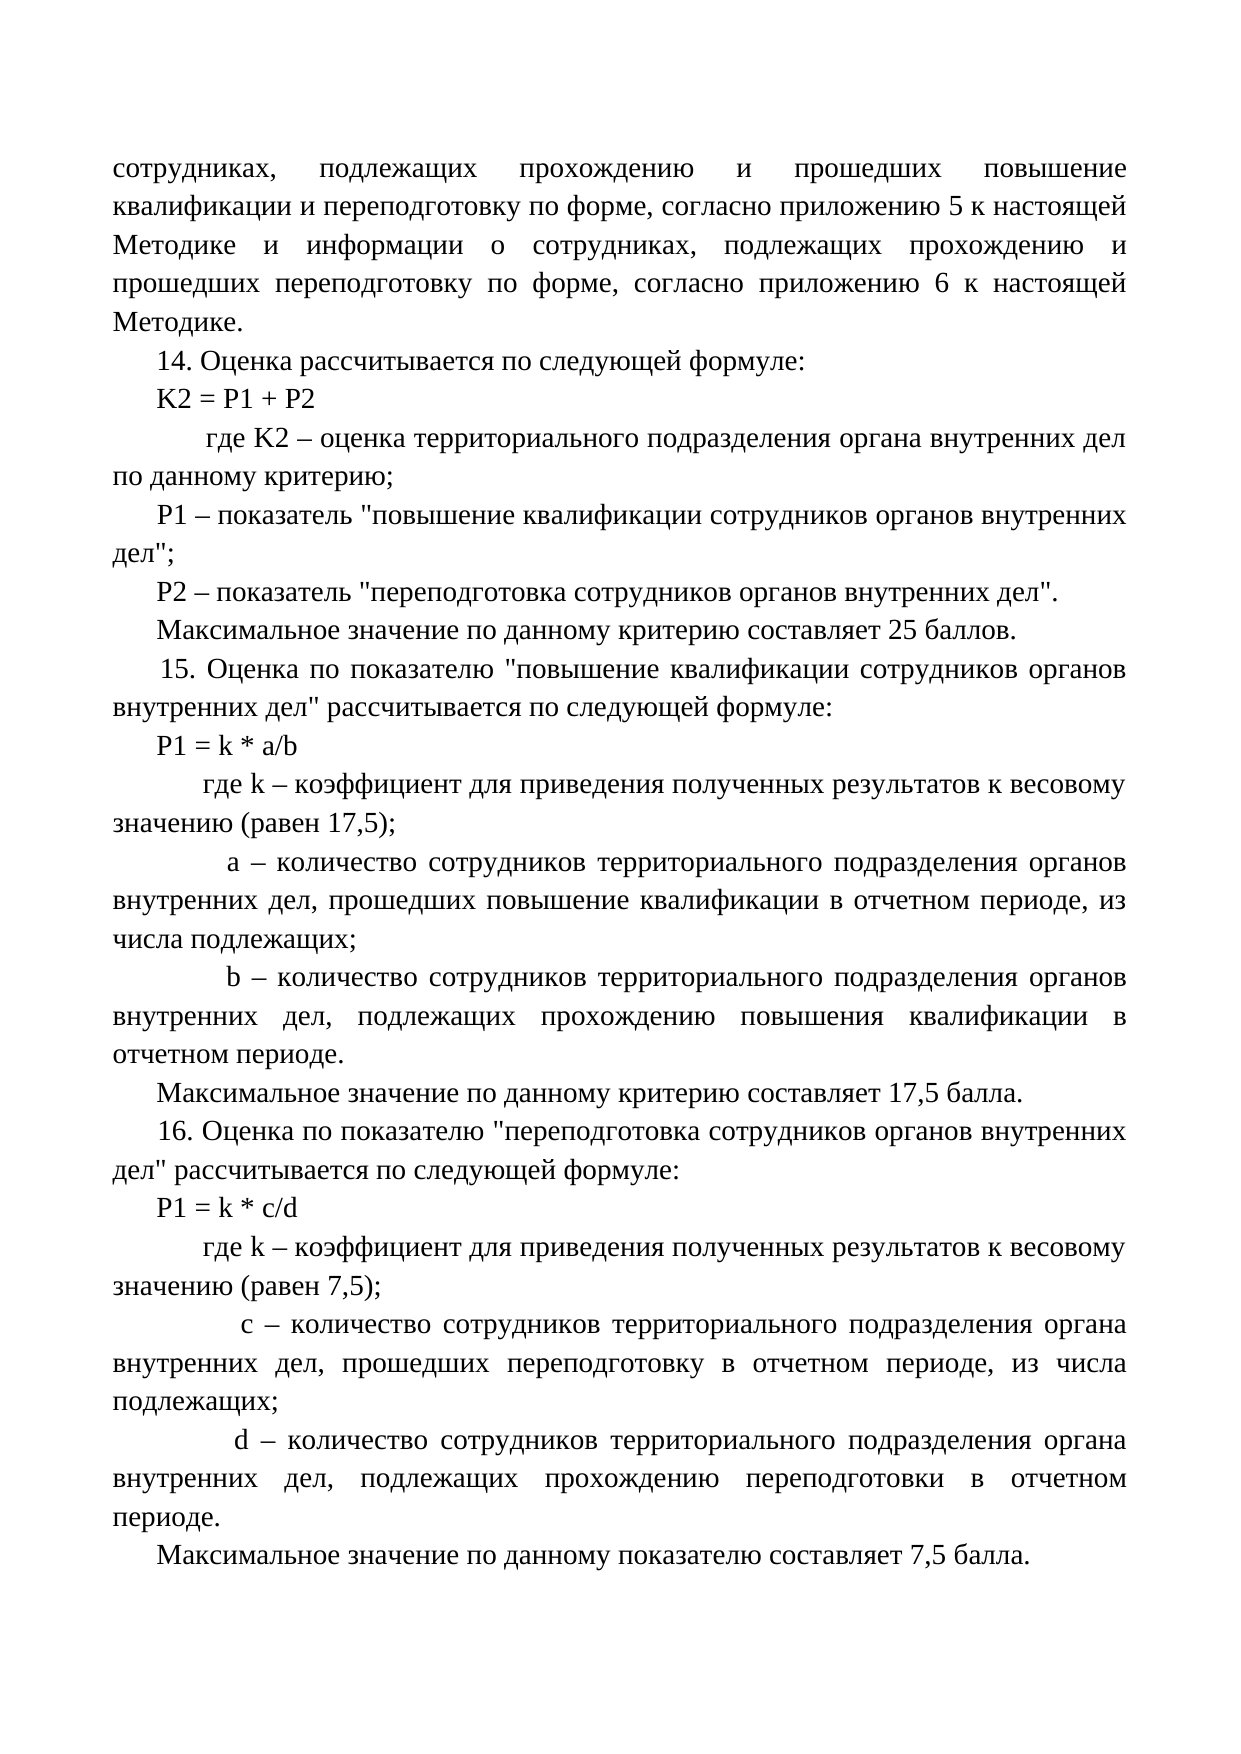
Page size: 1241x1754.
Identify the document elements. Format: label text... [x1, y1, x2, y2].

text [112, 150, 1128, 338]
text Р1 = k * a/b [112, 728, 1128, 762]
text a – количество сотрудников территориального подразделения органов внутренних дел, прошедших повышение квалификации в отчетном периоде, из числа подлежащих; [112, 844, 1128, 954]
text Максимальное значение по данному показателю составляет 7,5 балла. [112, 1537, 1128, 1571]
text где k – коэффициент для приведения полученных результатов к весовому значению (равен 7,5); [112, 1229, 1128, 1301]
text Максимальное значение по данному критерию составляет 25 баллов. [112, 612, 1128, 646]
text Р1 = k * c/d [112, 1191, 1128, 1224]
text b – количество сотрудников территориального подразделения органов внутренних дел, подлежащих прохождению повышения квалификации в отчетном периоде. [112, 959, 1128, 1070]
text c – количество сотрудников территориального подразделения органа внутренних дел, прошедших переподготовку в отчетном периоде, из числа подлежащих; [112, 1306, 1128, 1417]
text Максимальное значение по данному критерию составляет 17,5 балла. [112, 1075, 1128, 1108]
text 15. Оценка по показателю "повышение квалификации сотрудников органов внутренних дел" рассчитывается по следующей формуле: [112, 651, 1128, 723]
text Р1 – показатель "повышение квалификации сотрудников органов внутренних дел"; [112, 497, 1128, 569]
text где k – коэффициент для приведения полученных результатов к весовому значению (равен 17,5); [112, 767, 1128, 839]
text Р2 – показатель "переподготовка сотрудников органов внутренних дел". [112, 574, 1128, 607]
text d – количество сотрудников территориального подразделения органа внутренних дел, подлежащих прохождению переподготовки в отчетном периоде. [112, 1422, 1128, 1532]
text 16. Оценка по показателю "переподготовка сотрудников органов внутренних дел" рассчитывается по следующей формуле: [112, 1113, 1128, 1186]
text 14. Оценка рассчитывается по следующей формуле: [112, 343, 1128, 376]
text где K2 – оценка территориального подразделения органа внутренних дел по данному критерию; [112, 420, 1128, 492]
text K2 = Р1 + Р2 [112, 381, 1128, 415]
